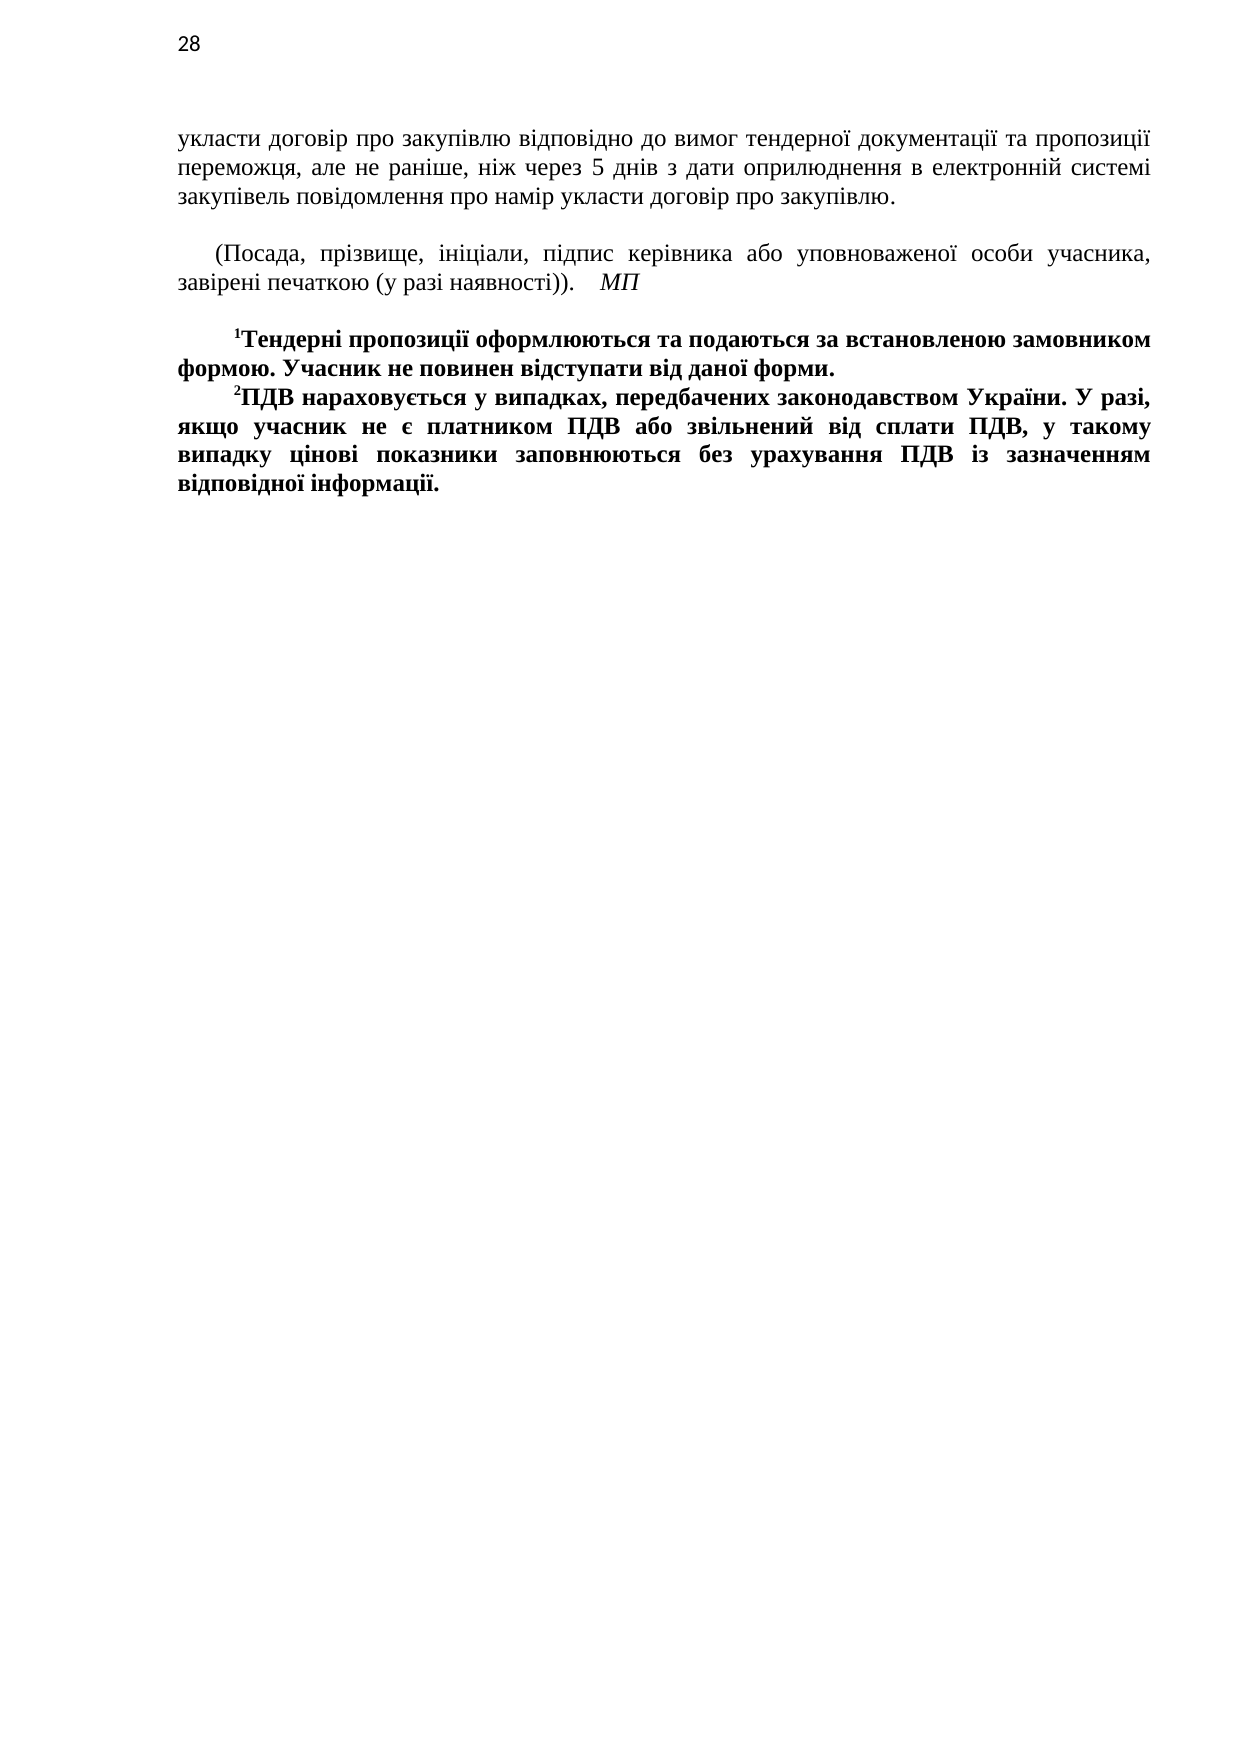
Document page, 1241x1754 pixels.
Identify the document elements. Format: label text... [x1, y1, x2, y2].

text (Посада, прізвище, ініціали, підпис керівника або уповноваженої особи учасника, завірені печаткою (у разі наявності)). МП [177, 238, 1152, 296]
text 2ПДВ нараховується у випадках, передбачених законодавством України. У разі, якщо учасник не є платником ПДВ або звільнений від сплати ПДВ, у такому випадку цінові показники заповнюються без урахування ПДВ із зазначенням відповідної інформації. [177, 382, 1152, 497]
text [177, 123, 1152, 209]
text 1Тендерні пропозиції оформлюються та подаються за встановленою замовником формою. Учасник не повинен відступати від даної форми. [177, 324, 1152, 382]
